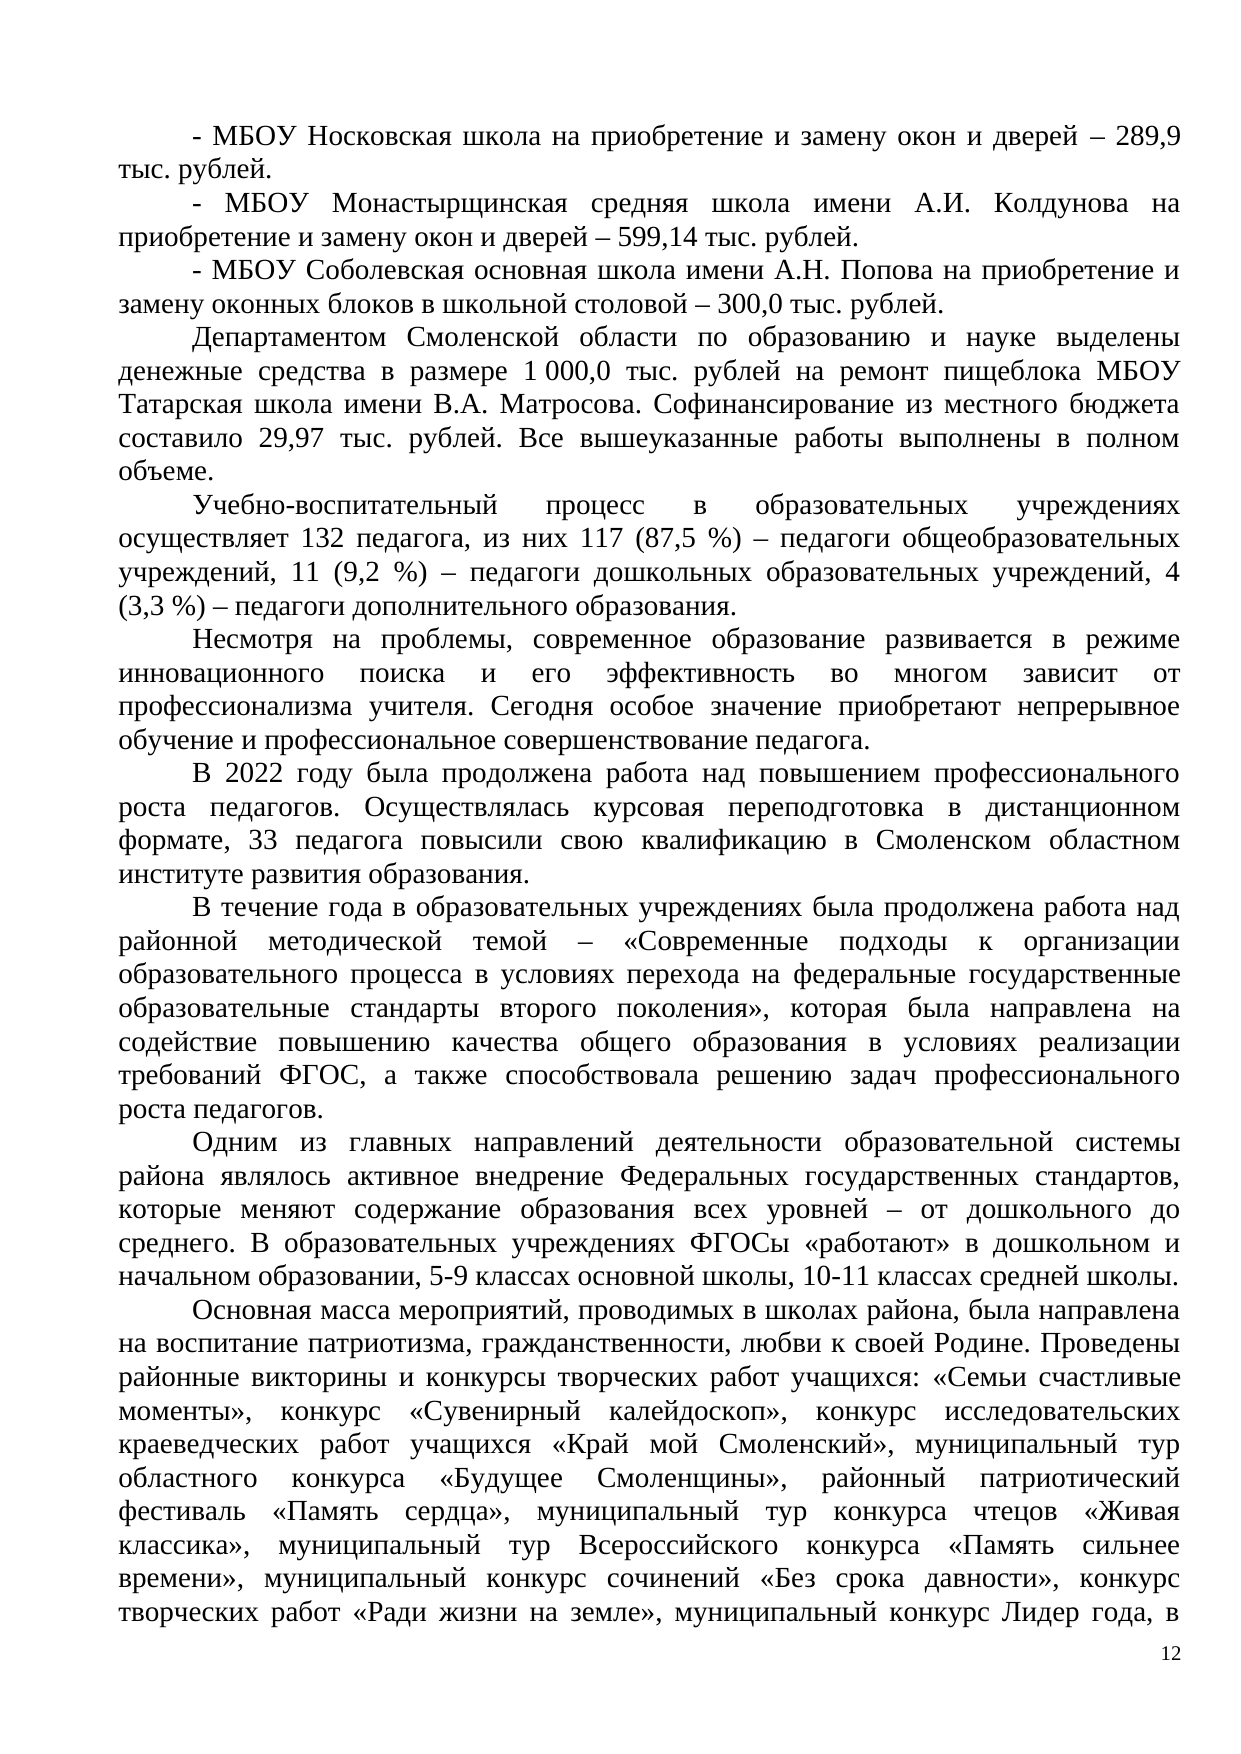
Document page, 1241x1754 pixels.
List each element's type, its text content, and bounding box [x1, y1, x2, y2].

text - МБОУ Носковская школа на приобретение и замену окон и дверей – 289,9 тыс. рублей. [118, 118, 1181, 185]
text В течение года в образовательных учреждениях была продолжена работа над районной методической темой – «Современные подходы к организации образовательного процесса в условиях перехода на федеральные государственные образовательные стандарты второго поколения», которая была направлена на содействие повышению качества общего образования в условиях реализации требований ФГОС, а также способствовала решению задач профессионального роста педагогов. [118, 889, 1181, 1124]
text - МБОУ Соболевская основная школа имени А.Н. Попова на приобретение и замену оконных блоков в школьной столовой – 300,0 тыс. рублей. [118, 252, 1181, 319]
text Департаментом Смоленской области по образованию и науке выделены денежные средства в размере 1 000,0 тыс. рублей на ремонт пищеблока МБОУ Татарская школа имени В.А. Матросова. Софинансирование из местного бюджета составило 29,97 тыс. рублей. Все вышеуказанные работы выполнены в полном объеме. [118, 319, 1181, 487]
text Учебно-воспитательный процесс в образовательных учреждениях осуществляет 132 педагога, из них 117 (87,5 %) – педагоги общеобразовательных учреждений, 11 (9,2 %) – педагоги дошкольных образовательных учреждений, 4 (3,3 %) – педагоги дополнительного образования. [118, 487, 1181, 621]
text В 2022 году была продолжена работа над повышением профессионального роста педагогов. Осуществлялась курсовая переподготовка в дистанционном формате, 33 педагога повысили свою квалификацию в Смоленском областном институте развития образования. [118, 755, 1181, 889]
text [118, 1292, 1181, 1627]
text Одним из главных направлений деятельности образовательной системы района являлось активное внедрение Федеральных государственных стандартов, которые меняют содержание образования всех уровней – от дошкольного до среднего. В образовательных учреждениях ФГОСы «работают» в дошкольном и начальном образовании, 5-9 классах основной школы, 10-11 классах средней школы. [118, 1124, 1181, 1292]
text Несмотря на проблемы, современное образование развивается в режиме инновационного поиска и его эффективность во многом зависит от профессионализма учителя. Сегодня особое значение приобретают непрерывное обучение и профессиональное совершенствование педагога. [118, 621, 1181, 755]
text - МБОУ Монастырщинская средняя школа имени А.И. Колдунова на приобретение и замену окон и дверей – 599,14 тыс. рублей. [118, 185, 1181, 252]
